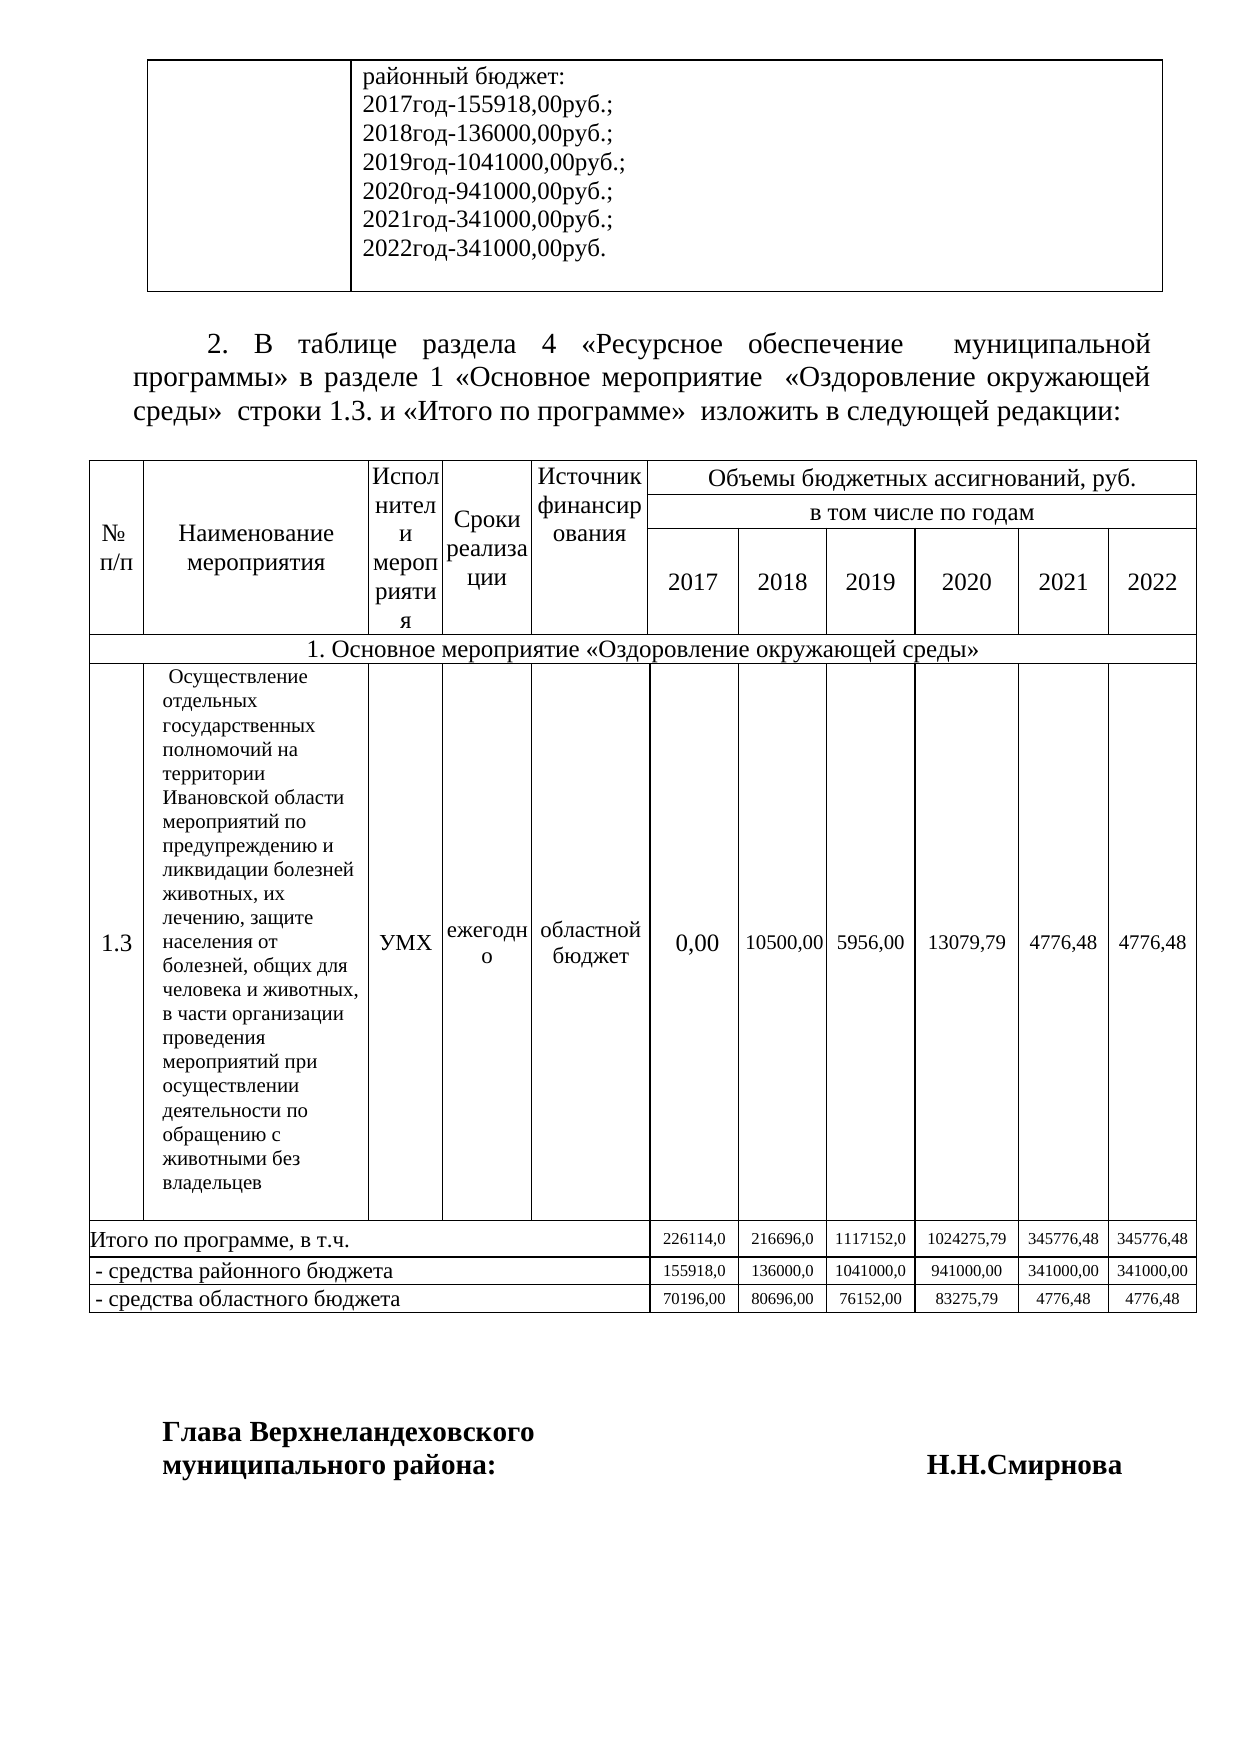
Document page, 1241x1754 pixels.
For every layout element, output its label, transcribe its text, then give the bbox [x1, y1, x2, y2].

table_cell 136000,0 [739, 1258, 826, 1284]
table_cell 1041000,0 [827, 1258, 914, 1284]
table_cell 345776,48 [1019, 1221, 1108, 1256]
table_cell 4776,48 [1019, 1285, 1108, 1312]
table_cell 941000,00 [916, 1258, 1018, 1284]
table_header Наименование мероприятия [144, 461, 368, 633]
text Глава Верхнеландеховского [133, 1414, 1152, 1447]
table_cell 2020 [916, 529, 1018, 633]
table_cell 1117152,0 [827, 1221, 914, 1256]
text 2. В таблице раздела 4 «Ресурсное обеспечение муниципальной программы» в разделе 1 «Основное мероприятие «Оздоровление окружающей среды» строки 1.3. и «Итого по программе» изложить в следующей редакции: [133, 326, 1152, 426]
table_header № п/п [90, 461, 143, 633]
table_cell 1. Основное мероприятие «Оздоровление окружающей среды» [90, 635, 1196, 663]
table_cell 1024275,79 [916, 1221, 1018, 1256]
table_cell 4776,48 [1109, 664, 1196, 1220]
table_cell 341000,00 [1109, 1258, 1196, 1284]
table_header Сроки реализации [443, 461, 531, 633]
table_cell 341000,00 [1019, 1258, 1108, 1284]
table_cell 2022 [1109, 529, 1196, 633]
table_cell УМХ [369, 664, 442, 1220]
table_cell 10500,00 [739, 664, 826, 1220]
table_cell областной бюджет [532, 664, 649, 1220]
table_cell 0,00 [651, 664, 738, 1220]
table_cell - средства районного бюджета [90, 1258, 649, 1284]
table_cell 226114,0 [651, 1221, 738, 1256]
table_cell 4776,48 [1109, 1285, 1196, 1312]
table_cell 4776,48 [1019, 664, 1108, 1220]
table_cell 70196,00 [651, 1285, 738, 1312]
table_cell 1.3 [90, 664, 143, 1220]
table_cell 80696,00 [739, 1285, 826, 1312]
table_cell 216696,0 [739, 1221, 826, 1256]
table_cell 345776,48 [1109, 1221, 1196, 1256]
table_header Источник финансирования [532, 461, 647, 633]
table_cell 2021 [1019, 529, 1108, 633]
table_header Исполнители мероприятия [369, 461, 442, 633]
table_cell 2018 [739, 529, 826, 633]
table_header Объемы бюджетных ассигнований, руб. [648, 461, 1196, 494]
table_cell 13079,79 [916, 664, 1018, 1220]
table_cell 2019 [827, 529, 914, 633]
table_cell ежегодно [443, 664, 531, 1220]
table_cell 76152,00 [827, 1285, 914, 1312]
table_cell Итого по программе, в т.ч. [90, 1221, 649, 1256]
text муниципального района: Н.Н.Смирнова [133, 1447, 1152, 1481]
table_cell 155918,0 [651, 1258, 738, 1284]
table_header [352, 61, 1162, 291]
table_cell - средства областного бюджета [90, 1285, 649, 1312]
table_cell 2017 [648, 529, 738, 633]
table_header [148, 61, 350, 291]
table_cell 83275,79 [916, 1285, 1018, 1312]
table_cell Осуществление отдельных государственных полномочий на территории Ивановской области мероприятий по предупреждению и ликвидации болезней животных, их лечению, защите населения от болезней, общих для человека и животных, в части организации проведения мероприятий при осуществлении деятельности по обращению с животными без владельцев [144, 664, 368, 1220]
table_cell 5956,00 [827, 664, 914, 1220]
table_cell в том числе по годам [648, 495, 1196, 528]
